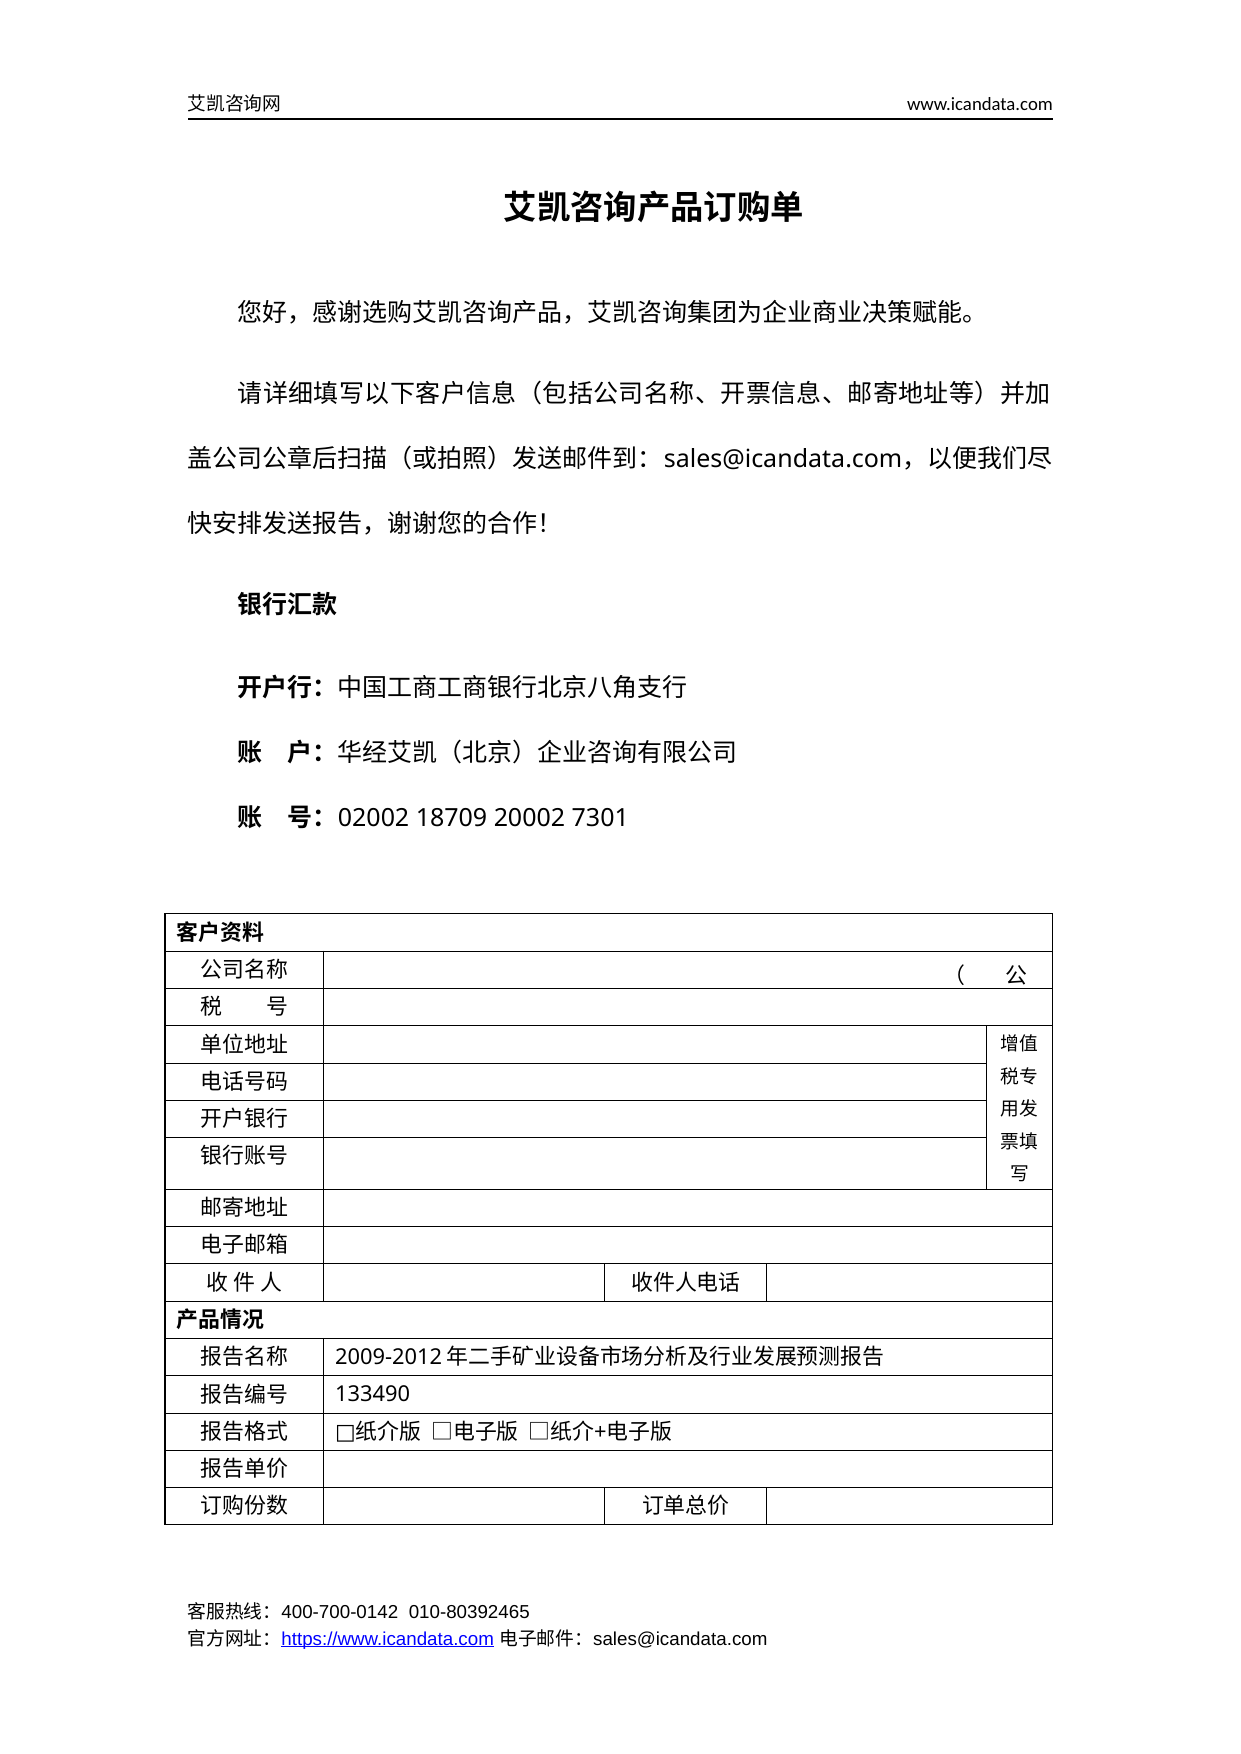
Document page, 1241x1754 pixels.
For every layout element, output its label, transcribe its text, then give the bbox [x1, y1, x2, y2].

table_cell [324, 1227, 1052, 1263]
table_cell 订单总价 [605, 1488, 766, 1524]
table_cell 开户银行 [166, 1101, 323, 1137]
text 您好，感谢选购艾凯咨询产品，艾凯咨询集团为企业商业决策赋能。 [187, 278, 1053, 343]
table_cell [324, 1101, 986, 1137]
table_cell 收件人电话 [605, 1264, 766, 1301]
table_cell [324, 1064, 986, 1100]
table_cell [324, 1190, 1052, 1226]
text 银行汇款 [187, 570, 1053, 635]
table_cell 订购份数 [166, 1488, 323, 1524]
table_cell 公司名称 [166, 952, 323, 988]
text 账 户：华经艾凯（北京）企业咨询有限公司 [187, 718, 1053, 783]
table_cell 税 号 [166, 989, 323, 1025]
table_cell 报告格式 [166, 1414, 323, 1450]
table_cell [324, 989, 1052, 1025]
table_cell 增值税专用发票填写 [987, 1026, 1052, 1189]
table_cell 2009-2012年二手矿业设备市场分析及行业发展预测报告 [324, 1339, 1052, 1375]
table_cell [324, 1451, 1052, 1487]
table_cell [324, 952, 1052, 988]
table_cell 收 件 人 [166, 1264, 323, 1301]
text 艾凯咨询产品订购单 [187, 172, 1053, 237]
table_cell [324, 1138, 986, 1189]
table_cell [767, 1264, 1052, 1301]
table_cell □纸介版 □电子版 □纸介+电子版 [324, 1414, 1052, 1450]
table_cell 报告编号 [166, 1376, 323, 1412]
table_cell 报告名称 [166, 1339, 323, 1375]
table_header 客户资料 [166, 914, 1052, 951]
table_cell [324, 1264, 604, 1301]
text 开户行：中国工商工商银行北京八角支行 [187, 653, 1053, 718]
table_cell 报告单价 [166, 1451, 323, 1487]
table_cell [324, 1026, 986, 1062]
table_cell 133490 [324, 1376, 1052, 1412]
table_cell 邮寄地址 [166, 1190, 323, 1226]
table_cell 单位地址 [166, 1026, 323, 1062]
table_cell 银行账号 [166, 1138, 323, 1189]
text 账 号：02002 18709 20002 7301 [187, 783, 1053, 848]
table_cell 电话号码 [166, 1064, 323, 1100]
text 请详细填写以下客户信息（包括公司名称、开票信息、邮寄地址等）并加盖公司公章后扫描（或拍照）发送邮件到：sales@icandata.com，以便我们尽快安排发送报告，谢谢您的合作！ [187, 359, 1053, 554]
table_cell [767, 1488, 1052, 1524]
table_cell 电子邮箱 [166, 1227, 323, 1263]
table_cell [324, 1488, 604, 1524]
table_cell 产品情况 [166, 1302, 1052, 1338]
